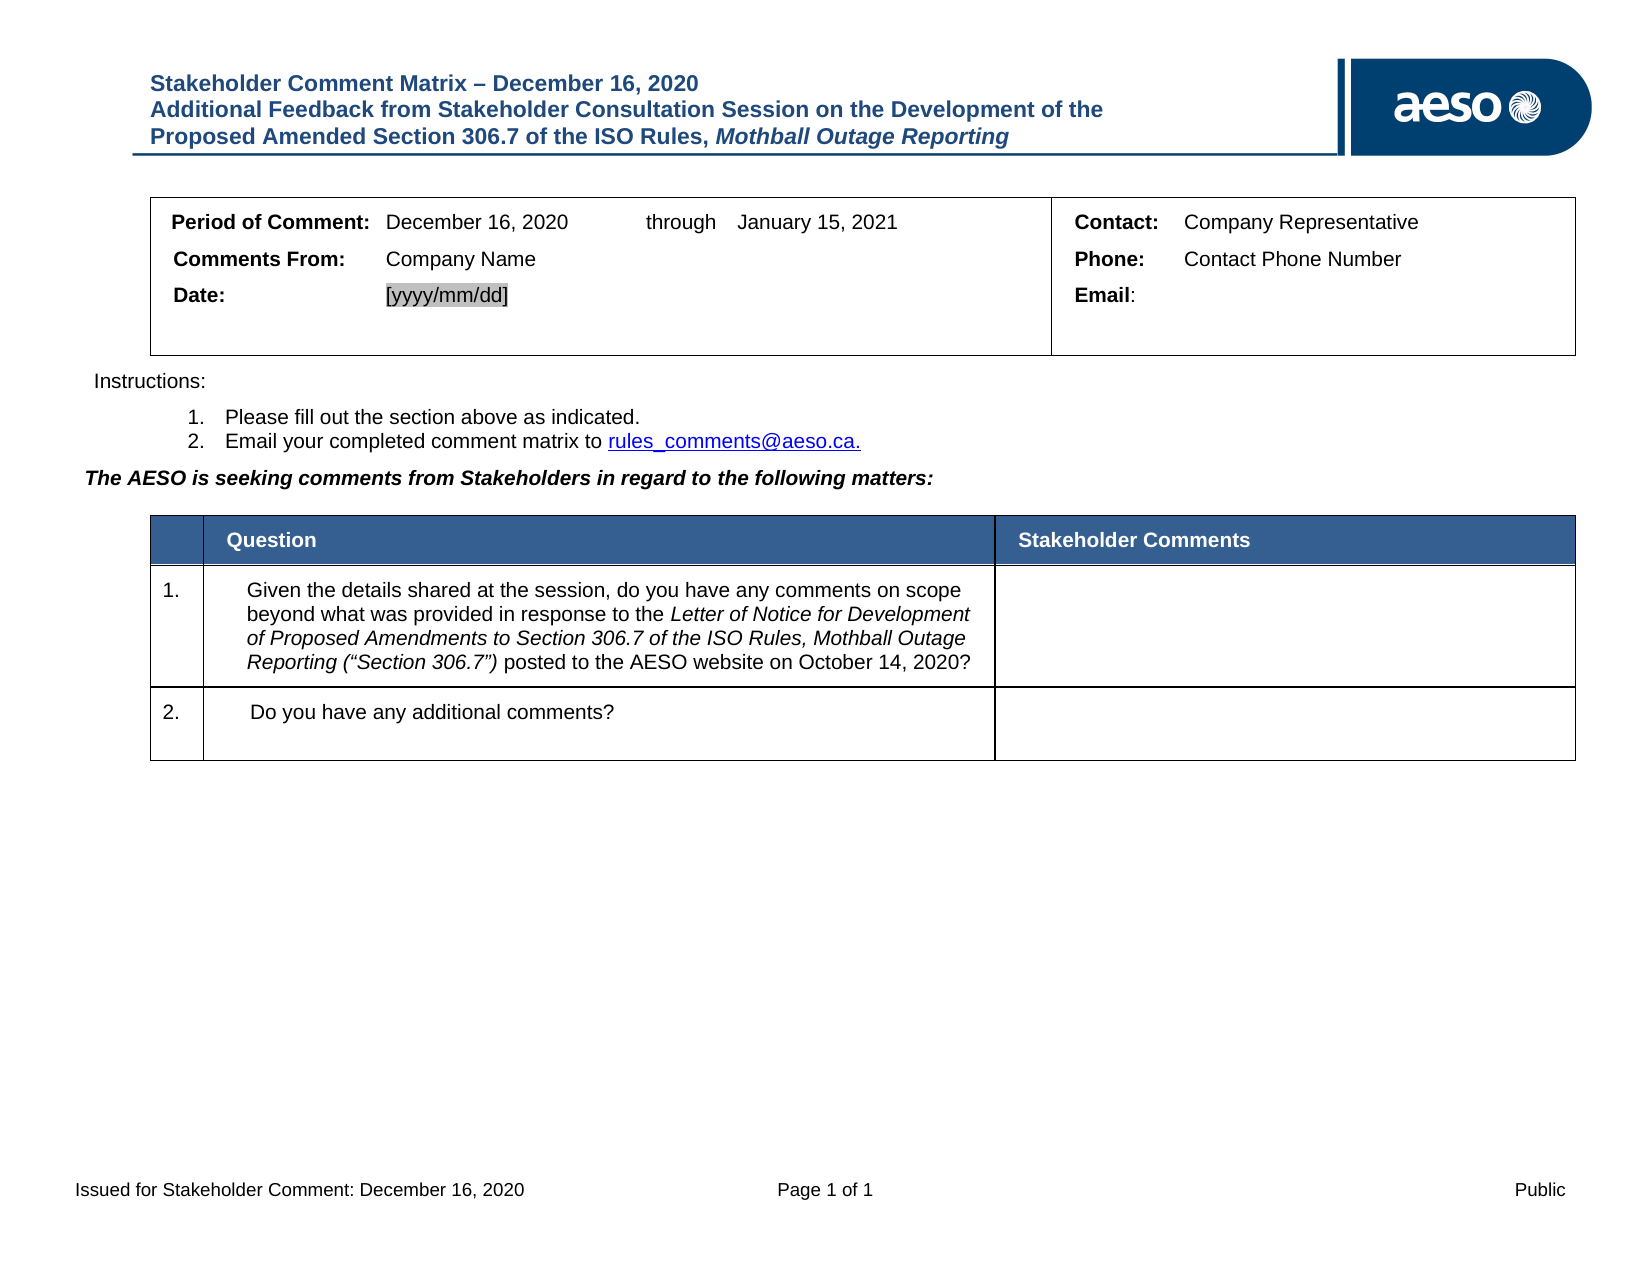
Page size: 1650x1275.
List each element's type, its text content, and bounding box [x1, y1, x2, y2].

list Email your completed comment matrix to rules_comments@aeso.ca. [187, 429, 1575, 453]
table_header Question [204, 516, 994, 564]
text Instructions: [94, 369, 1575, 393]
picture [0, 3, 1648, 210]
table_cell Given the details shared at the session, do you have any comments on scope beyond what was provided in response to the Letter of Notice for Development of Proposed Amendments to Section 306.7 of the ISO Rules, Mothball Outage Reporting (“Section 306.7”) posted to the AESO website on October 14, 2020? [204, 566, 994, 686]
table_cell [151, 566, 203, 686]
table_cell Do you have any additional comments? [204, 688, 994, 760]
text The AESO is seeking comments from Stakeholders in regard to the following matters: [84, 466, 1575, 489]
table_cell [996, 688, 1575, 760]
table_header [151, 516, 203, 564]
list Please fill out the section above as indicated. [187, 405, 1575, 429]
table_header Stakeholder Comments [996, 516, 1575, 564]
table_header [151, 198, 1051, 355]
table_header [1052, 198, 1575, 355]
table_cell [151, 688, 203, 760]
table_cell [996, 566, 1575, 686]
